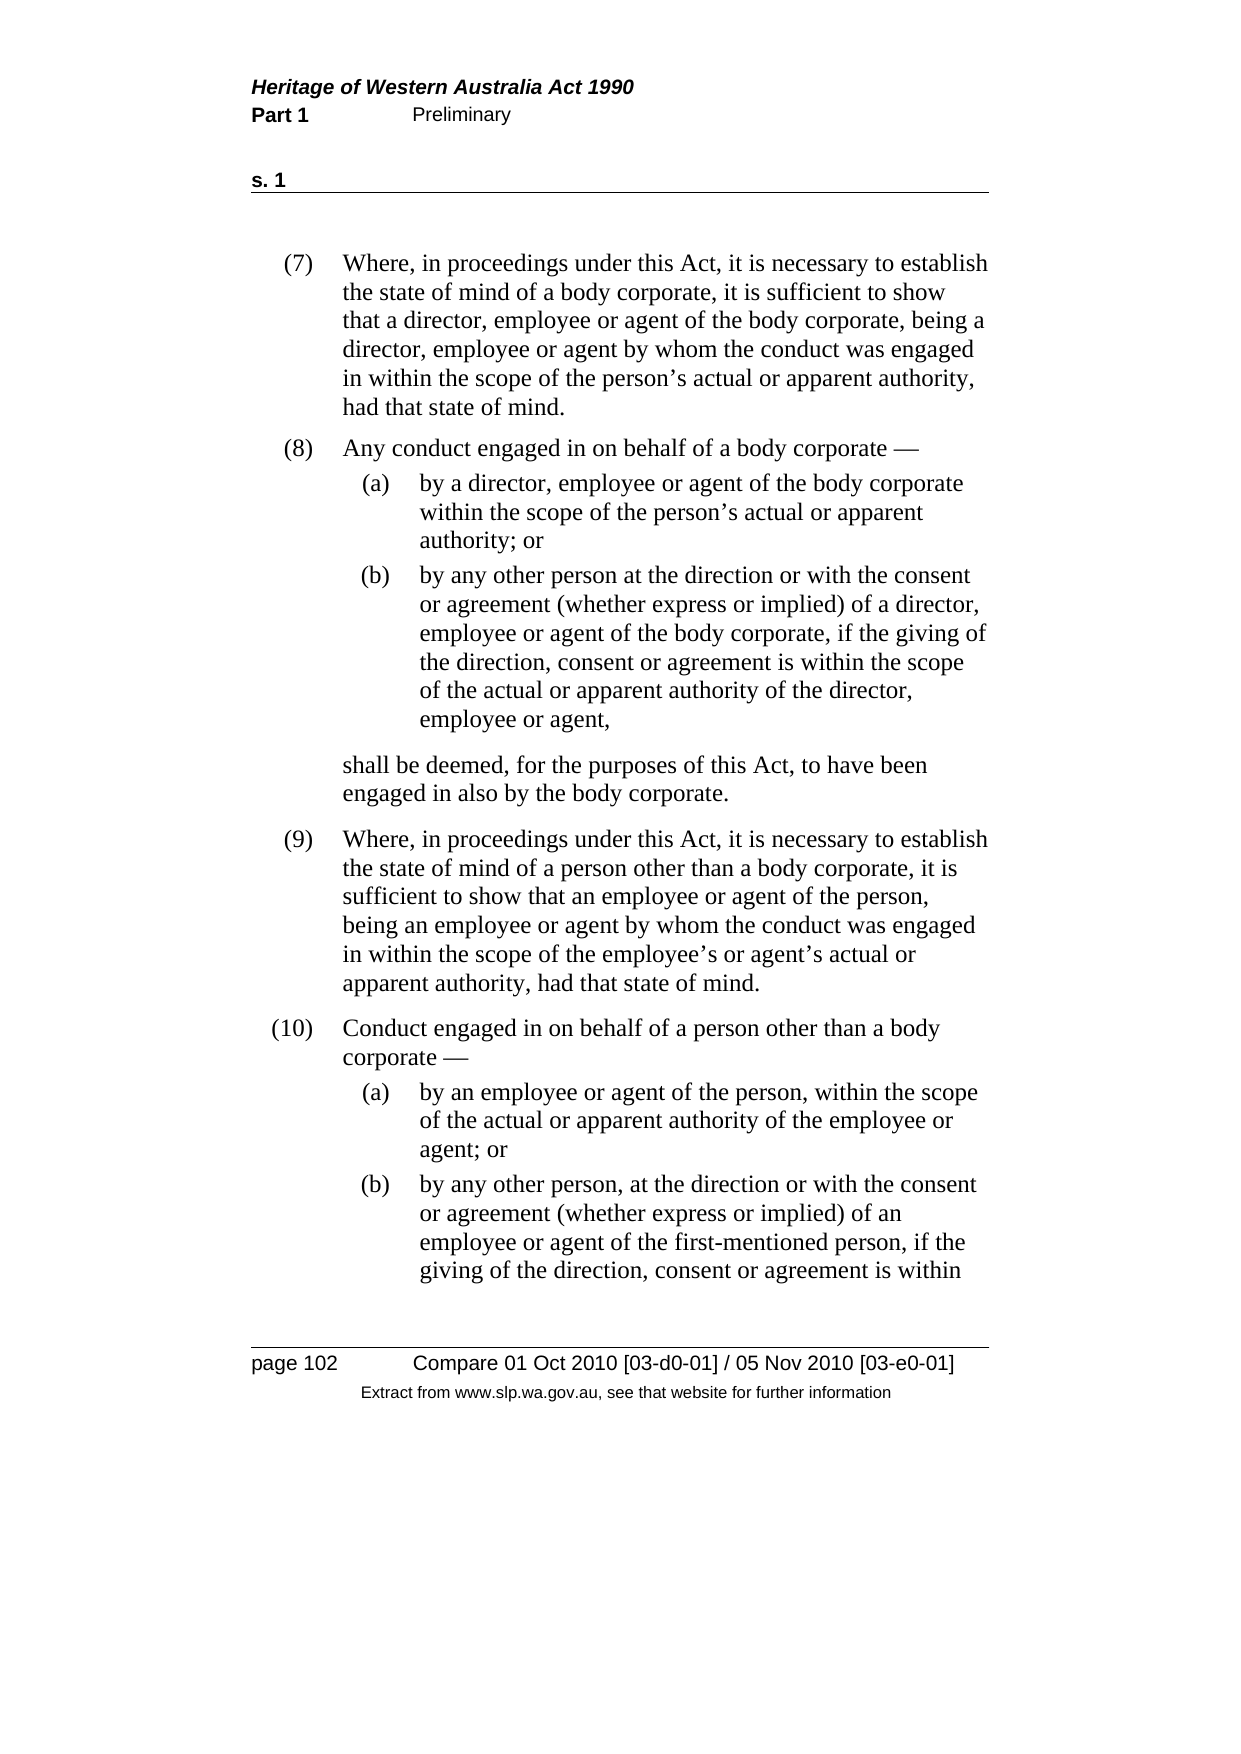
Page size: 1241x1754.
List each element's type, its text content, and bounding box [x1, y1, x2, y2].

text (a) by a director, employee or agent of the body corporate within the scope of the person’s actual or apparent authority; or [251, 468, 989, 554]
text (a) by an employee or agent of the person, within the scope of the actual or apparent authority of the employee or agent; or [251, 1077, 989, 1163]
text (9) Where, in proceedings under this Act, it is necessary to establish the state of mind of a person other than a body corporate, it is sufficient to show that an employee or agent of the person, being an employee or agent by whom the conduct was engaged in within the scope of the employee’s or agent’s actual or apparent authority, had that state of mind. [251, 824, 989, 996]
text (10) Conduct engaged in on behalf of a person other than a body corporate — [251, 1013, 989, 1071]
text (7) Where, in proceedings under this Act, it is necessary to establish the state of mind of a body corporate, it is sufficient to show that a director, employee or agent of the body corporate, being a director, employee or agent by whom the conduct was engaged in within the scope of the person’s actual or apparent authority, had that state of mind. [251, 248, 989, 421]
text (8) Any conduct engaged in on behalf of a body corporate — [251, 433, 989, 462]
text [251, 1169, 989, 1284]
text shall be deemed, for the purposes of this Act, to have been engaged in also by the body corporate. [251, 750, 989, 807]
text (b) by any other person at the direction or with the consent or agreement (whether express or implied) of a director, employee or agent of the body corporate, if the giving of the direction, consent or agreement is within the scope of the actual or apparent authority of the director, employee or agent, [251, 561, 989, 733]
